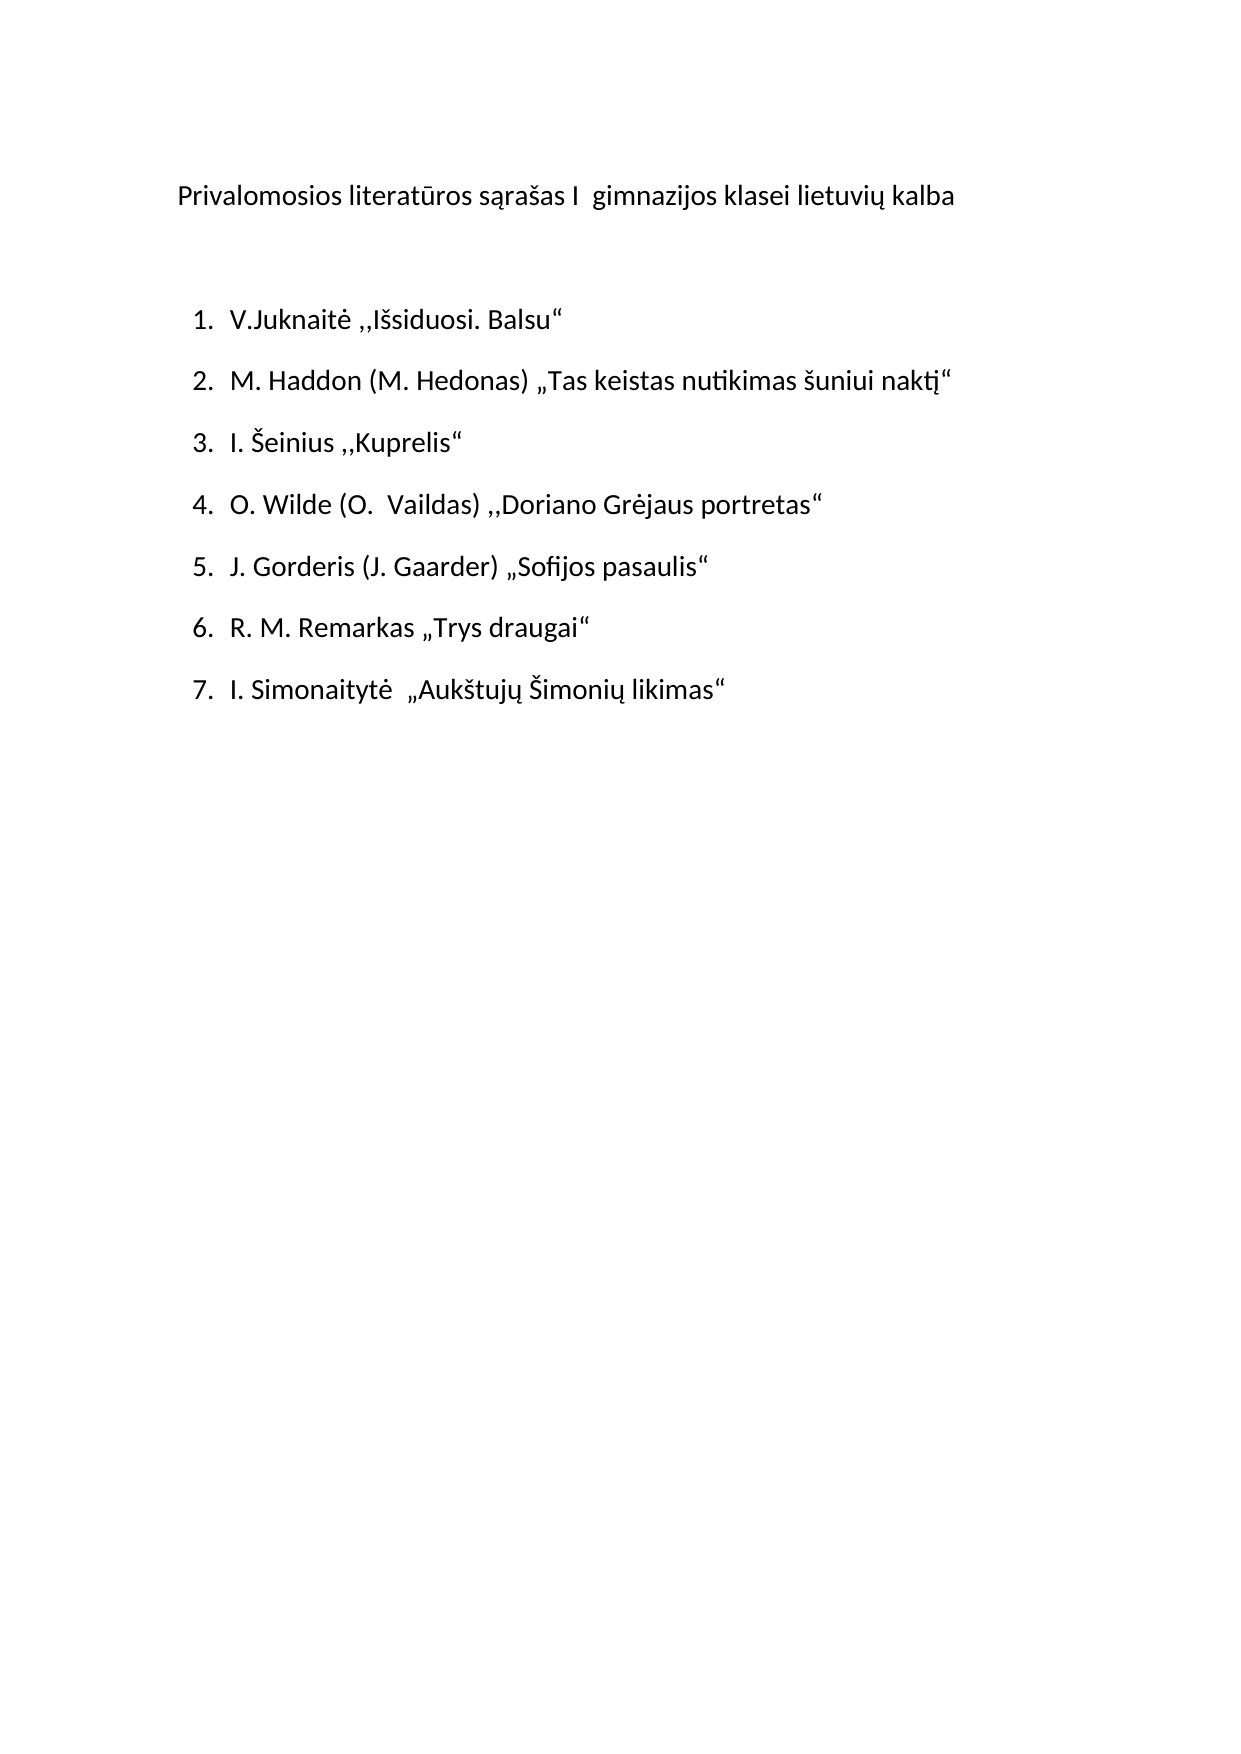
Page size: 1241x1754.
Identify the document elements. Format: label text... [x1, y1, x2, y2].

list V.Juknaitė ,,Išsiduosi. Balsu“ [192, 301, 1181, 336]
list O. Wilde (O. Vaildas) ,,Doriano Grėjaus portretas“ [192, 486, 1181, 522]
list R. M. Remarkas „Trys draugai“ [192, 609, 1181, 645]
list M. Haddon (M. Hedonas) „Tas keistas nutikimas šuniui naktį“ [192, 362, 1181, 398]
list I. Šeinius ,,Kuprelis“ [192, 424, 1181, 460]
list J. Gorderis (J. Gaarder) „Sofijos pasaulis“ [192, 548, 1181, 583]
list I. Simonaitytė „Aukštujų Šimonių likimas“ [192, 671, 1181, 707]
text Privalomosios literatūros sąrašas I gimnazijos klasei lietuvių kalba [177, 177, 1181, 213]
